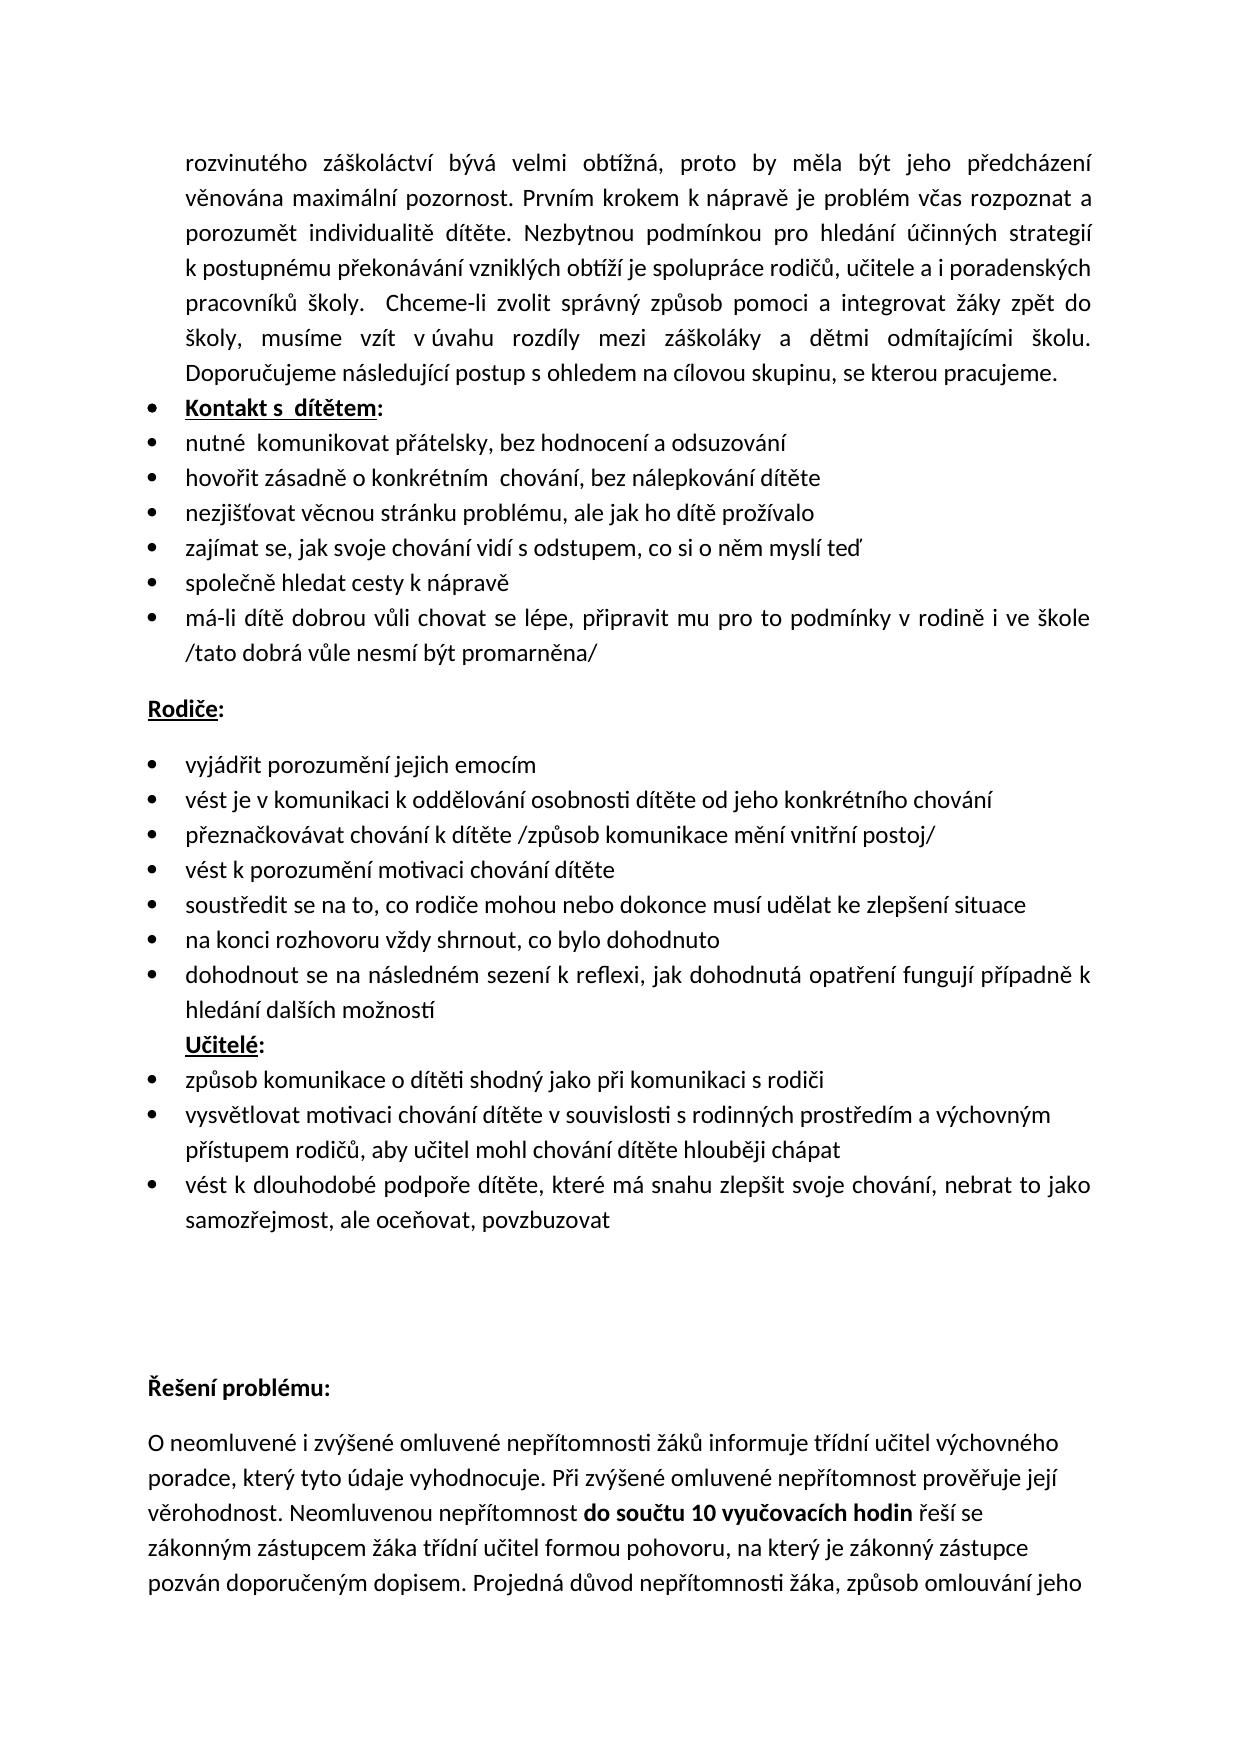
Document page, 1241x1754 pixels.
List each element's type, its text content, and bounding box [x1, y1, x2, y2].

list soustředit se na to, co rodiče mohou nebo dokonce musí udělat ke zlepšení situace [148, 889, 1093, 920]
list přeznačkovávat chování k dítěte /způsob komunikace mění vnitřní postoj/ [148, 819, 1093, 850]
list vést k porozumění motivaci chování dítěte [148, 854, 1093, 885]
list nutné komunikovat přátelsky, bez hodnocení a odsuzování [148, 428, 1093, 458]
list nezjišťovat věcnou stránku problému, ale jak ho dítě prožívalo [148, 498, 1093, 528]
list společně hledat cesty k nápravě [148, 568, 1093, 598]
list zajímat se, jak svoje chování vidí s odstupem, co si o něm myslí teď [148, 533, 1093, 563]
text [148, 1428, 1093, 1598]
list hovořit zásadně o konkrétním chování, bez nálepkování dítěte [148, 463, 1093, 493]
text Rodiče: [148, 693, 1093, 724]
list způsob komunikace o dítěti shodný jako při komunikaci s rodiči [148, 1064, 1093, 1095]
text Řešení problému: [148, 1372, 1093, 1402]
list má-li dítě dobrou vůli chovat se lépe, připravit mu pro to podmínky v rodině i ve škole /tato dobrá vůle nesmí být promarněna/ [148, 603, 1093, 668]
list Kontakt s dítětem: [148, 393, 1093, 423]
list dohodnout se na následném sezení k reflexi, jak dohodnutá opatření fungují případně k hledání dalších možností [148, 959, 1093, 1025]
list vést je v komunikaci k oddělování osobnosti dítěte od jeho konkrétního chování [148, 784, 1093, 815]
list Učitelé: [185, 1029, 1093, 1060]
list na konci rozhovoru vždy shrnout, co bylo dohodnuto [148, 924, 1093, 955]
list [148, 148, 1093, 388]
list vysvětlovat motivaci chování dítěte v souvislosti s rodinných prostředím a výchovným přístupem rodičů, aby učitel mohl chování dítěte hlouběji chápat [148, 1099, 1093, 1165]
list vyjádřit porozumění jejich emocím [148, 749, 1093, 780]
list vést k dlouhodobé podpoře dítěte, které má snahu zlepšit svoje chování, nebrat to jako samozřejmost, ale oceňovat, povzbuzovat [148, 1169, 1093, 1235]
